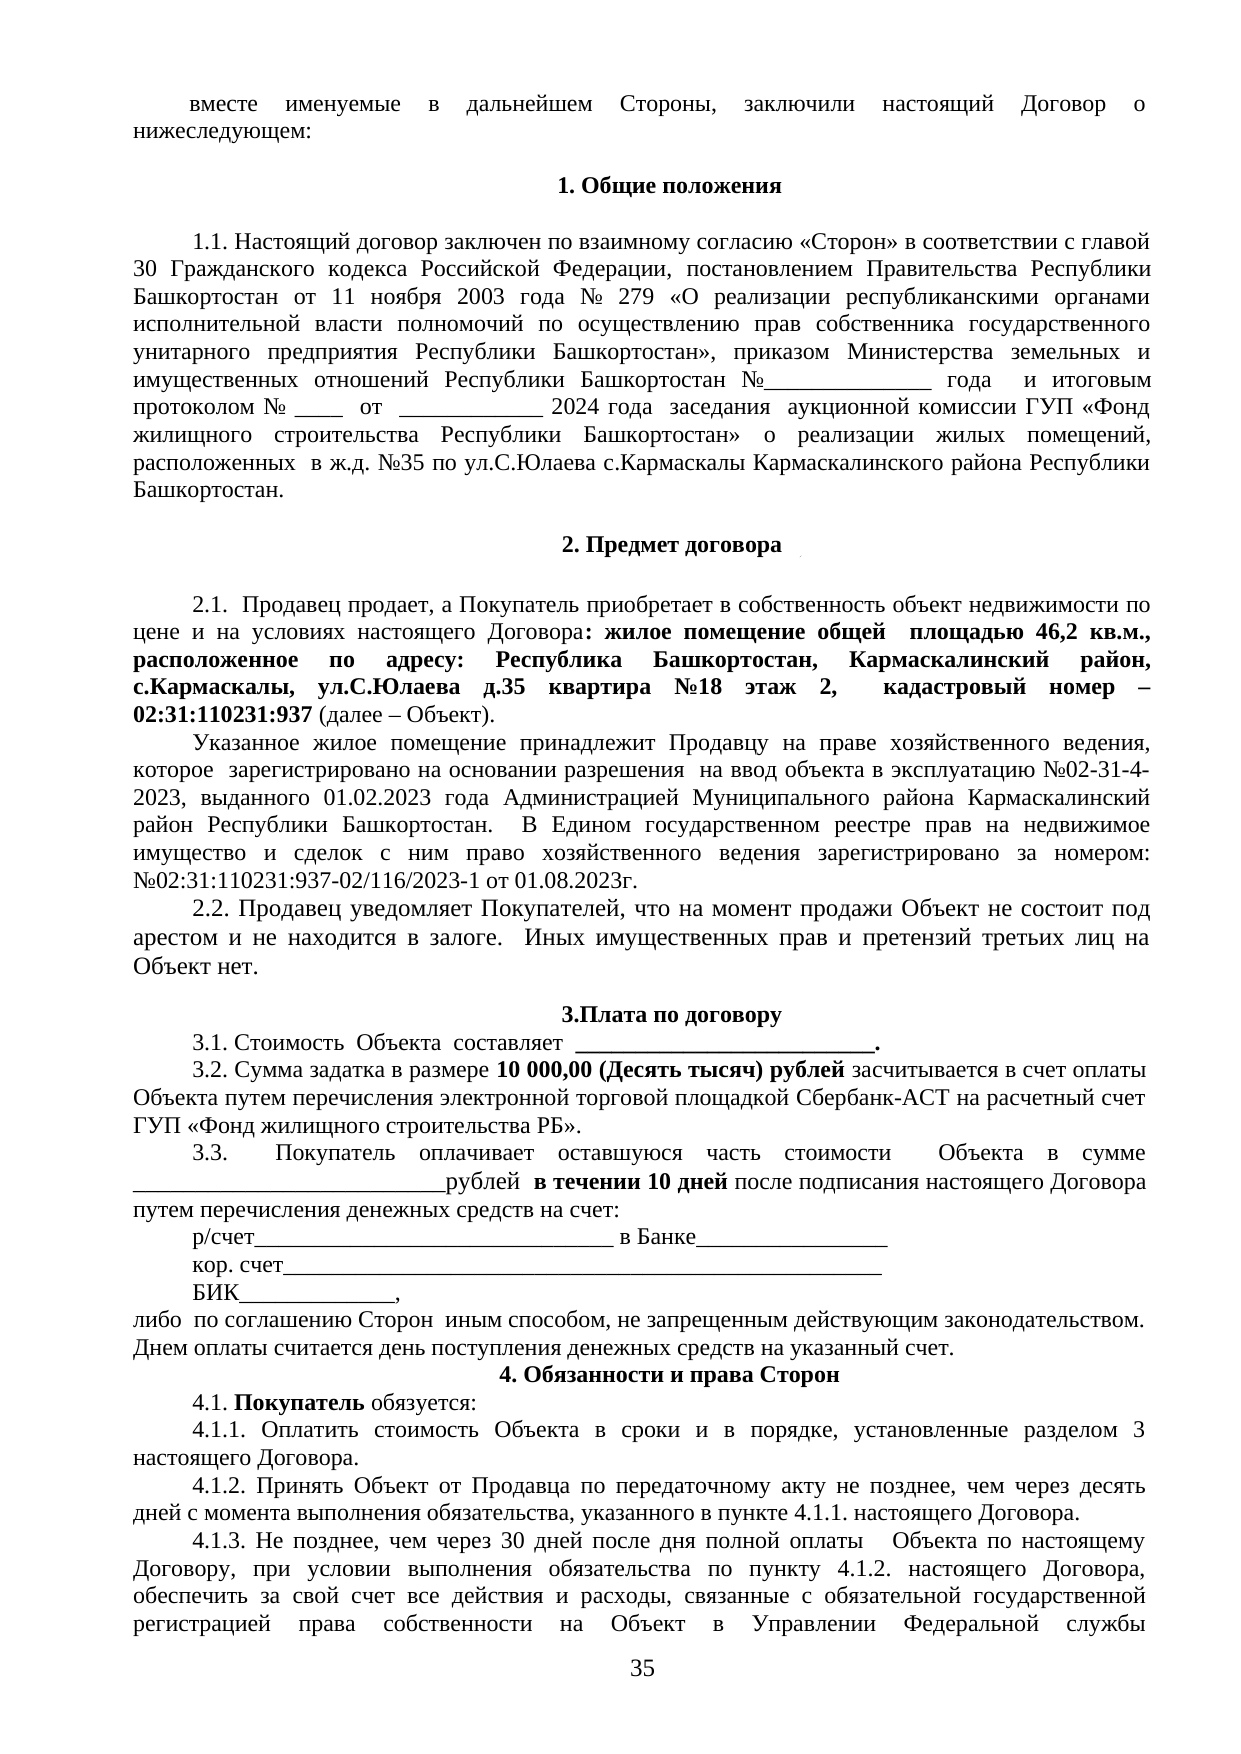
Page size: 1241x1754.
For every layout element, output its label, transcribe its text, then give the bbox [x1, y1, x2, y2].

list 3.Плата по договору [133, 1000, 1152, 1028]
text 3.2. Сумма задатка в размере 10 000,00 (Десять тысяч) рублей засчитывается в счет оплаты Объекта путем перечисления электронной торговой площадкой Сбербанк-АСТ на расчетный счет ГУП «Фонд жилищного строительства РБ». [133, 1056, 1147, 1138]
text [133, 1526, 1147, 1636]
text 4.1. Покупатель обязуется: [133, 1388, 1147, 1416]
text либо по соглашению Сторон иным способом, не запрещенным действующим законодательством. [133, 1305, 1147, 1333]
text 1.1. Настоящий договор заключен по взаимному согласию «Сторон» в соответствии с главой 30 Гражданского кодекса Российской Федерации, постановлением Правительства Республики Башкортостан от 11 ноября 2003 года № 279 «О реализации республиканскими органами исполнительной власти полномочий по осуществлению прав собственника государственного унитарного предприятия Республики Башкортостан», приказом Министерства земельных и имущественных отношений Республики Башкортостан №______________ года и итоговым протоколом № ____ от ____________ 2024 года заседания аукционной комиссии ГУП «Фонд жилищного строительства Республики Башкортостан» о реализации жилых помещений, расположенных в ж.д. №35 по ул.С.Юлаева с.Кармаскалы Кармаскалинского района Республики Башкортостан. [133, 227, 1152, 503]
text кор. счет__________________________________________________ [133, 1250, 1147, 1277]
text Днем оплаты считается день поступления денежных средств на указанный счет. [133, 1333, 1147, 1360]
text р/счет______________________________ в Банке________________ [133, 1222, 1147, 1250]
text 4.1.1. Оплатить стоимость Объекта в сроки и в порядке, установленные разделом 3 настоящего Договора. [133, 1416, 1147, 1471]
text 2.1. Продавец продает, а Покупатель приобретает в собственность объект недвижимости по цене и на условиях настоящего Договора: жилое помещение общей площадью 46,2 кв.м., расположенное по адресу: Республика Башкортостан, Кармаскалинский район, с.Кармаскалы, ул.С.Юлаева д.35 квартира №18 этаж 2, кадастровый номер – 02:31:110231:937 (далее – Объект). [133, 589, 1152, 728]
text 3.3. Покупатель оплачивает оставшуюся часть стоимости Объекта в сумме _________________________рублей в течении 10 дней после подписания настоящего Договора путем перечисления денежных средств на счет: [133, 1138, 1147, 1222]
text 1. Общие положения [133, 171, 1147, 199]
text 4.1.2. Принять Объект от Продавца по передаточному акту не позднее, чем через десять дней с момента выполнения обязательства, указанного в пункте 4.1.1. настоящего Договора. [133, 1471, 1147, 1526]
text 2.2. Продавец уведомляет Покупателей, что на момент продажи Объект не состоит под арестом и не находится в залоге. Иных имущественных прав и претензий третьих лиц на Объект нет. [133, 893, 1152, 979]
text вместе именуемые в дальнейшем Стороны, заключили настоящий Договор о нижеследующем: [133, 89, 1147, 144]
text 2. Предмет договора [133, 530, 1152, 558]
text 3.1. Стоимость Объекта составляет _________________________. [133, 1028, 1152, 1056]
text 4. Обязанности и права Сторон [133, 1360, 1147, 1388]
text Указанное жилое помещение принадлежит Продавцу на праве хозяйственного ведения, которое зарегистрировано на основании разрешения на ввод объекта в эксплуатацию №02-31-4-2023, выданного 01.02.2023 года Администрацией Муниципального района Кармаскалинский район Республики Башкортостан. В Едином государственном реестре прав на недвижимое имущество и сделок с ним право хозяйственного ведения зарегистрировано за номером: №02:31:110231:937-02/116/2023-1 от 01.08.2023г. [133, 728, 1152, 893]
text БИК_____________, [133, 1277, 1147, 1305]
